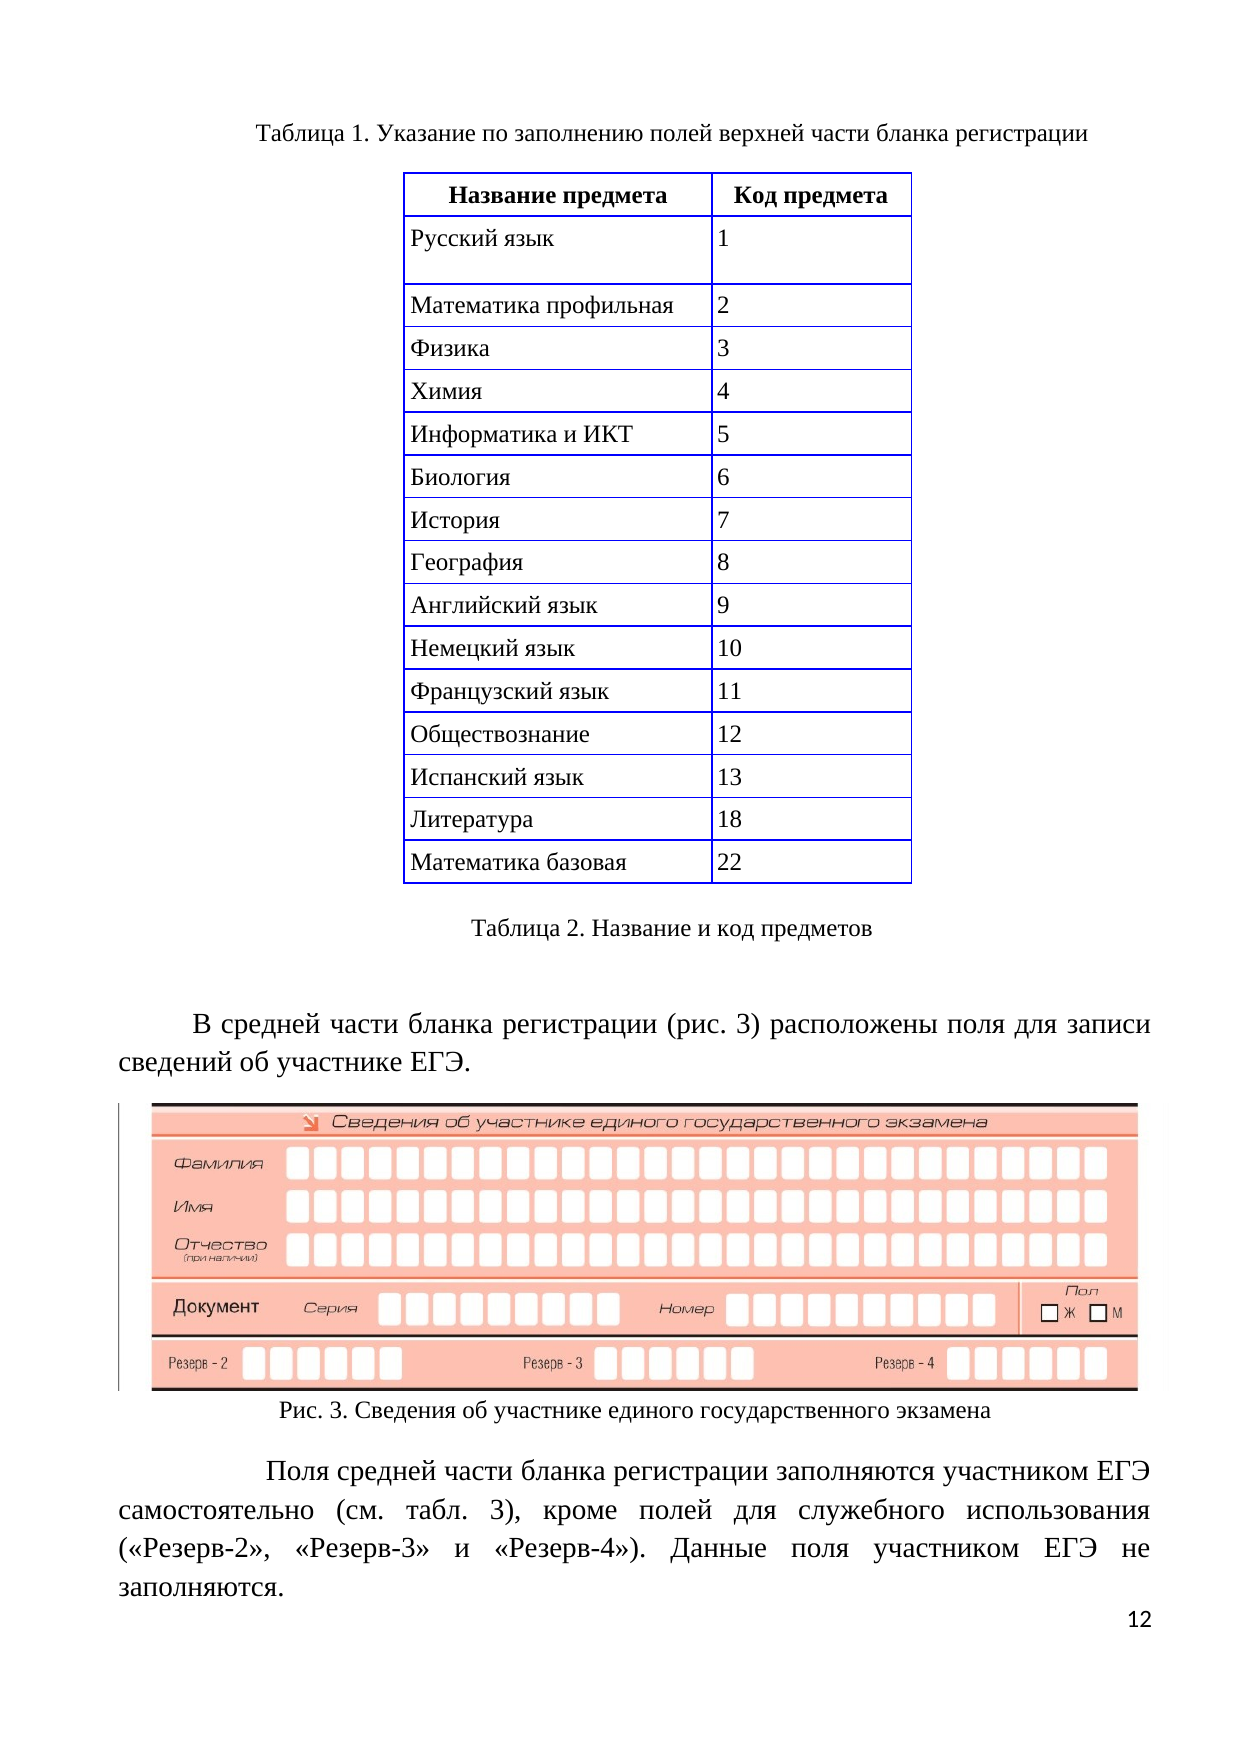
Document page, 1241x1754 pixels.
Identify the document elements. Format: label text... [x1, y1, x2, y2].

table_cell 18 [713, 798, 911, 839]
table_cell Математика профильная [405, 285, 711, 326]
table_cell Обществознание [405, 713, 711, 754]
table_cell Испанский язык [405, 755, 711, 797]
table_cell Английский язык [405, 584, 711, 625]
table_cell Французский язык [405, 670, 711, 711]
table_cell Немецкий язык [405, 627, 711, 668]
text Поля средней части бланка регистрации заполняются участником ЕГЭ самостоятельно (см. табл. 3), кроме полей для служебного использования («Резерв-2», «Резерв-3» и «Резерв-4»). Данные поля участником ЕГЭ не заполняются. [118, 1453, 1152, 1602]
table_cell 12 [713, 713, 911, 754]
table_cell География [405, 541, 711, 582]
table_cell 13 [713, 755, 911, 797]
text Таблица 1. Указание по заполнению полей верхней части бланка регистрации [118, 118, 1152, 147]
table_cell Литература [405, 798, 711, 839]
text Таблица 2. Название и код предметов [118, 913, 1152, 942]
table_cell 3 [713, 327, 911, 368]
table_cell Химия [405, 370, 711, 411]
table_cell Физика [405, 327, 711, 368]
table_cell 7 [713, 498, 911, 540]
table_cell 5 [713, 413, 911, 454]
table_cell Математика базовая [405, 841, 711, 882]
table_cell 2 [713, 285, 911, 326]
table_cell 11 [713, 670, 911, 711]
table_header Название предмета [405, 174, 711, 215]
table_cell Информатика и ИКТ [405, 413, 711, 454]
text В средней части бланка регистрации (рис. 3) расположены поля для записи сведений об участнике ЕГЭ. [118, 1006, 1152, 1078]
table_cell 1 [713, 217, 911, 283]
table_cell Биология [405, 456, 711, 497]
table_cell 22 [713, 841, 911, 882]
table_cell 8 [713, 541, 911, 582]
text Рис. 3. Сведения об участнике единого государственного экзамена [118, 1391, 1152, 1424]
table_cell История [405, 498, 711, 540]
table_cell 9 [713, 584, 911, 625]
picture [118, 1103, 1169, 1391]
table_cell 6 [713, 456, 911, 497]
table_cell 10 [713, 627, 911, 668]
table_header Код предмета [713, 174, 911, 215]
table_cell Русский язык [405, 217, 711, 283]
table_cell 4 [713, 370, 911, 411]
